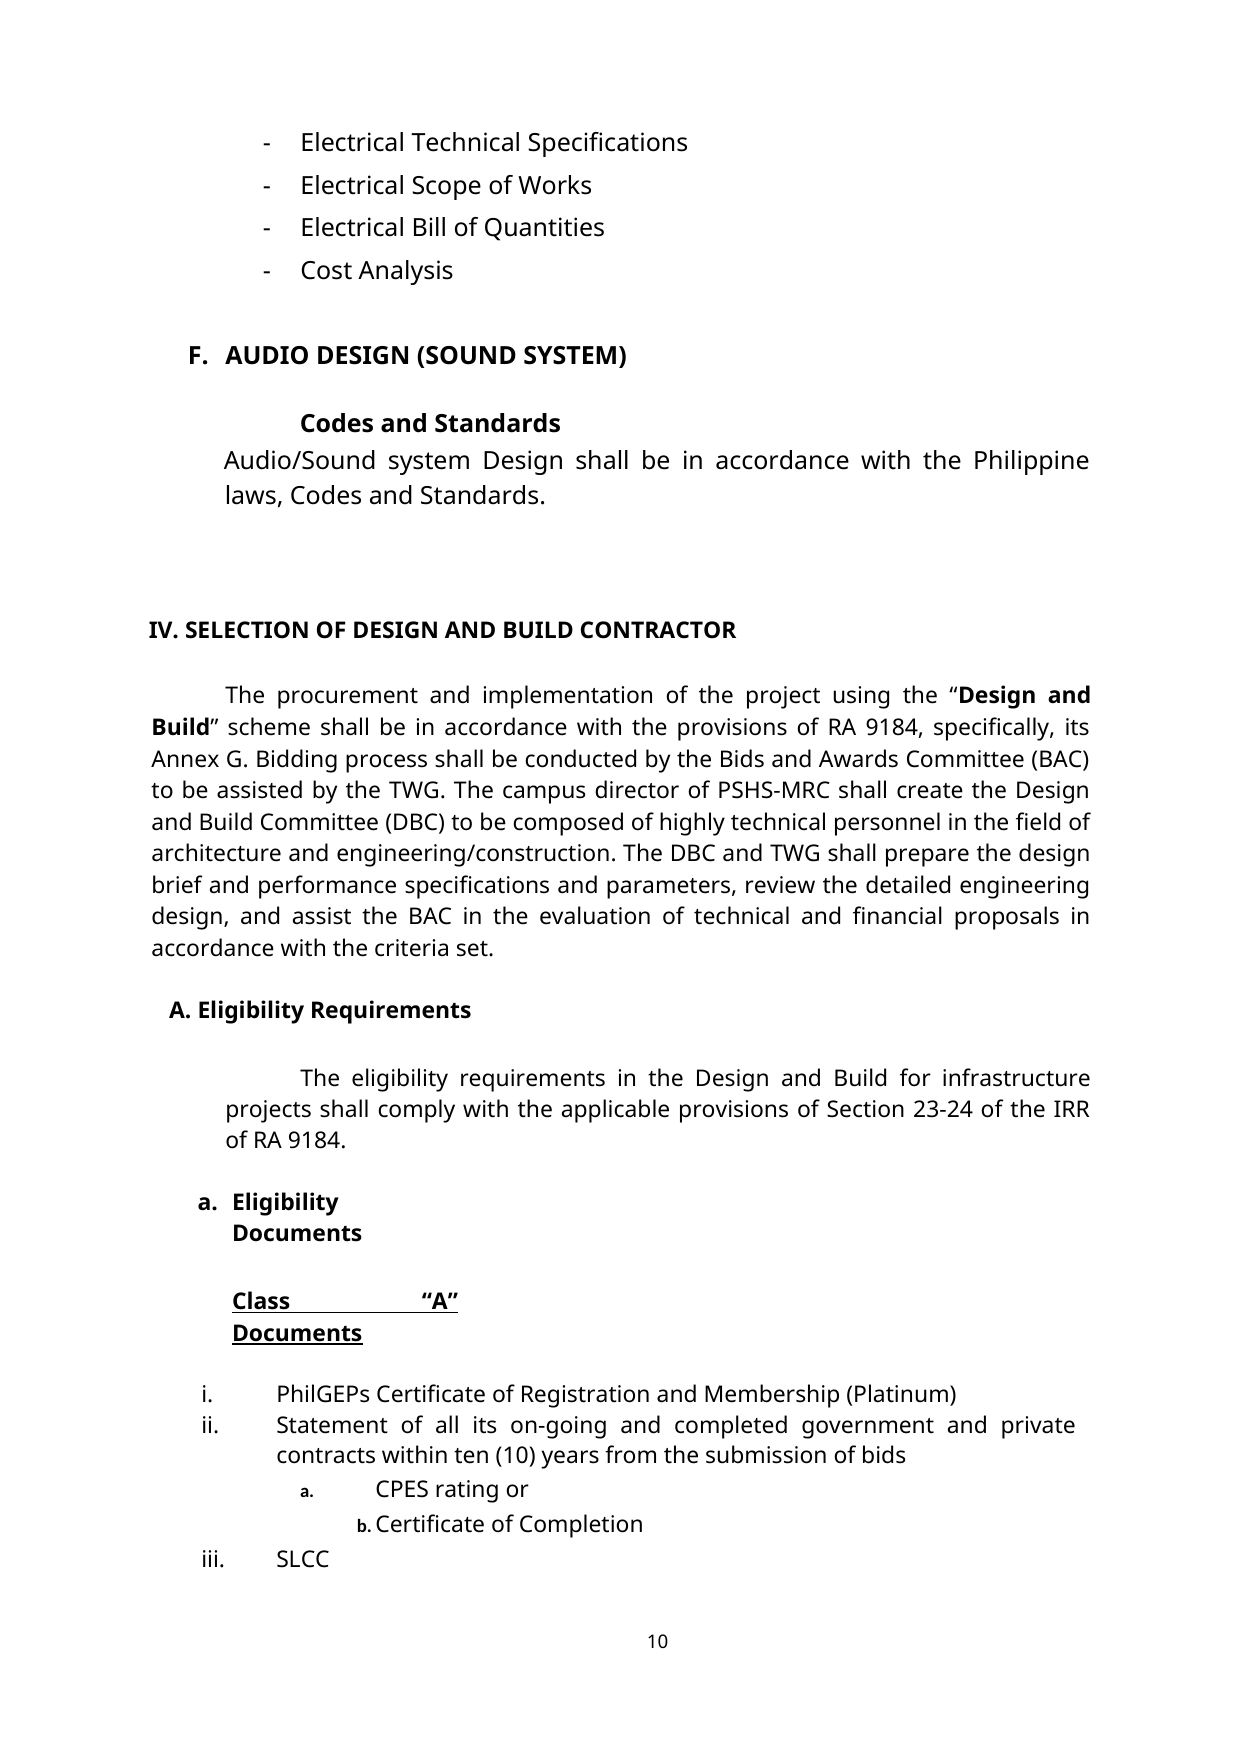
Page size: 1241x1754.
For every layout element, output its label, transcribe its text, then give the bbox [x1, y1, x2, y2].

text - Electrical Bill of Quantities [263, 210, 1091, 244]
list SLCC [201, 1543, 1091, 1574]
text - Cost Analysis [263, 252, 1091, 286]
text The eligibility requirements in the Design and Build for infrastructure projects shall comply with the applicable provisions of Section 23-24 of the IRR of RA 9184. [225, 1062, 1091, 1156]
list CPES rating or [224, 1473, 1091, 1504]
text Audio/Sound system Design shall be in accordance with the Philippine laws, Codes and Standards. [223, 443, 1091, 511]
text Class “A” Documents [232, 1285, 458, 1312]
text Codes and Standards [224, 406, 1091, 439]
list Eligibility Documents [197, 1186, 458, 1249]
list Certificate of Completion [197, 1508, 1091, 1539]
list AUDIO DESIGN (SOUND SYSTEM) [188, 337, 1091, 371]
list PhilGEPs Certificate of Registration and Membership (Platinum) [201, 1378, 1077, 1409]
list Statement of all its on-going and completed government and private contracts within ten (10) years from the submission of bids [201, 1409, 1077, 1470]
text IV. SELECTION OF DESIGN AND BUILD CONTRACTOR [148, 614, 1093, 645]
text A. Eligibility Requirements [169, 994, 1091, 1025]
text Class “A” Documents [232, 1313, 458, 1348]
text - Electrical Scope of Works [263, 167, 1091, 201]
text - Electrical Technical Specifications [263, 125, 1091, 159]
text The procurement and implementation of the project using the “Design and Build” scheme shall be in accordance with the provisions of RA 9184, specifically, its Annex G. Bidding process shall be conducted by the Bids and Awards Committee (BAC) to be assisted by the TWG. The campus director of PSHS-MRC shall create the Design and Build Committee (DBC) to be composed of highly technical personnel in the field of architecture and engineering/construction. The DBC and TWG shall prepare the design brief and performance specifications and parameters, review the detailed engineering design, and assist the BAC in the evaluation of technical and financial proposals in accordance with the criteria set. [151, 679, 1091, 963]
